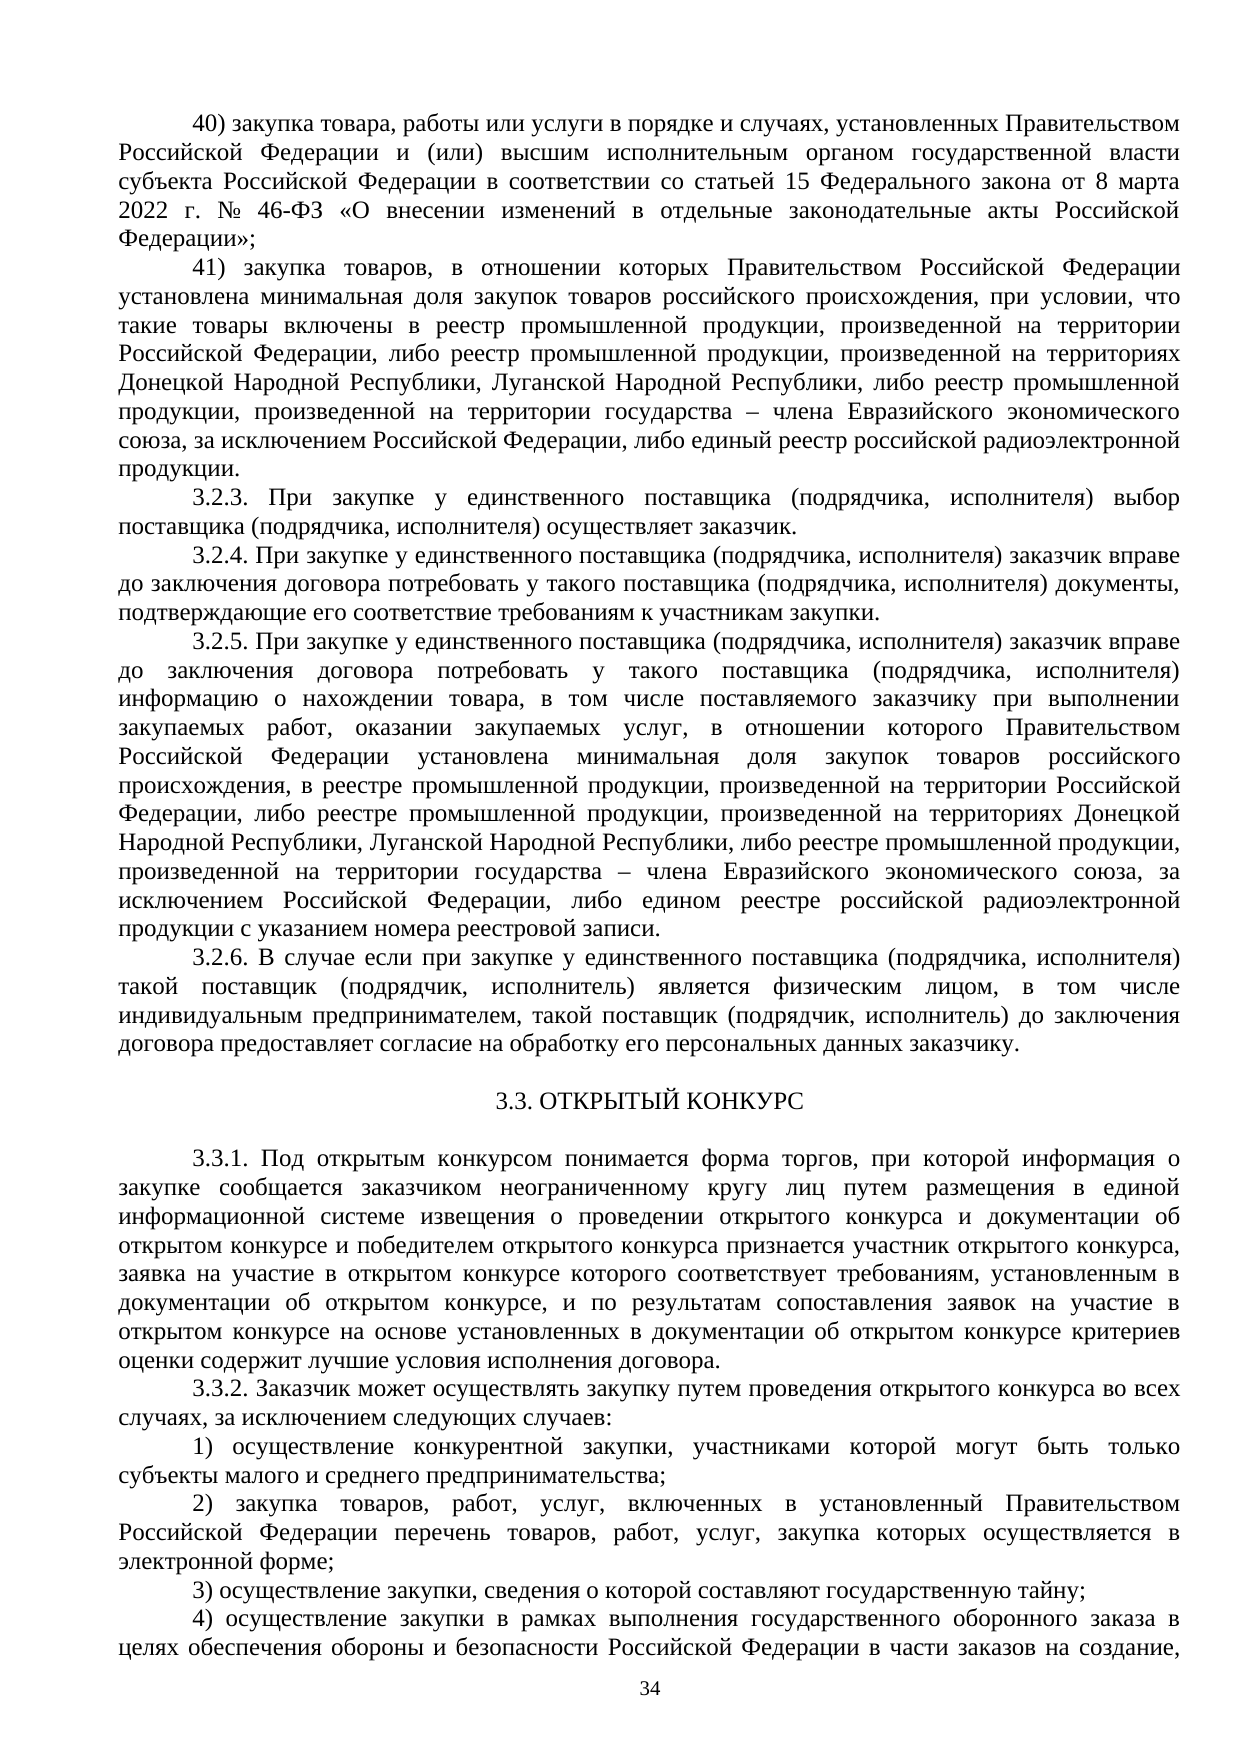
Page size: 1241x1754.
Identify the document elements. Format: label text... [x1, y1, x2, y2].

text 1) осуществление конкурентной закупки, участниками которой могут быть только субъекты малого и среднего предпринимательства; [118, 1431, 1181, 1488]
text 3.2.3. При закупке у единственного поставщика (подрядчика, исполнителя) выбор поставщика (подрядчика, исполнителя) осуществляет заказчик. [118, 482, 1181, 540]
text 3.2.6. В случае если при закупке у единственного поставщика (подрядчика, исполнителя) такой поставщик (подрядчик, исполнитель) является физическим лицом, в том числе индивидуальным предпринимателем, такой поставщик (подрядчик, исполнитель) до заключения договора предоставляет согласие на обработку его персональных данных заказчику. [118, 942, 1181, 1057]
text 3.2.4. При закупке у единственного поставщика (подрядчика, исполнителя) заказчик вправе до заключения договора потребовать у такого поставщика (подрядчика, исполнителя) документы, подтверждающие его соответствие требованиям к участникам закупки. [118, 540, 1181, 626]
text 41) закупка товаров, в отношении которых Правительством Российской Федерации установлена минимальная доля закупок товаров российского происхождения, при условии, что такие товары включены в реестр промышленной продукции, произведенной на территории Российской Федерации, либо реестр промышленной продукции, произведенной на территориях Донецкой Народной Республики, Луганской Народной Республики, либо реестр промышленной продукции, произведенной на территории государства – члена Евразийского экономического союза, за исключением Российской Федерации, либо единый реестр российской радиоэлектронной продукции. [118, 252, 1181, 482]
text 2) закупка товаров, работ, услуг, включенных в установленный Правительством Российской Федерации перечень товаров, работ, услуг, закупка которых осуществляется в электронной форме; [118, 1488, 1181, 1575]
text 40) закупка товара, работы или услуги в порядке и случаях, установленных Правительством Российской Федерации и (или) высшим исполнительным органом государственной власти субъекта Российской Федерации в соответствии со статьей 15 Федерального закона от 8 марта 2022 г. № 46-ФЗ «О внесении изменений в отдельные законодательные акты Российской Федерации»; [118, 108, 1181, 252]
text 3.3.2. Заказчик может осуществлять закупку путем проведения открытого конкурса во всех случаях, за исключением следующих случаев: [118, 1373, 1181, 1431]
text 3) осуществление закупки, сведения о которой составляют государственную тайну; [118, 1575, 1181, 1603]
text 3.2.5. При закупке у единственного поставщика (подрядчика, исполнителя) заказчик вправе до заключения договора потребовать у такого поставщика (подрядчика, исполнителя) информацию о нахождении товара, в том числе поставляемого заказчику при выполнении закупаемых работ, оказании закупаемых услуг, в отношении которого Правительством Российской Федерации установлена минимальная доля закупок товаров российского происхождения, в реестре промышленной продукции, произведенной на территории Российской Федерации, либо реестре промышленной продукции, произведенной на территориях Донецкой Народной Республики, Луганской Народной Республики, либо реестре промышленной продукции, произведенной на территории государства – члена Евразийского экономического союза, за исключением Российской Федерации, либо едином реестре российской радиоэлектронной продукции с указанием номера реестровой записи. [118, 626, 1181, 942]
text 3.3.1. Под открытым конкурсом понимается форма торгов, при которой информация о закупке сообщается заказчиком неограниченному кругу лиц путем размещения в единой информационной системе извещения о проведении открытого конкурса и документации об открытом конкурсе и победителем открытого конкурса признается участник открытого конкурса, заявка на участие в открытом конкурсе которого соответствует требованиям, установленным в документации об открытом конкурсе, и по результатам сопоставления заявок на участие в открытом конкурсе на основе установленных в документации об открытом конкурсе критериев оценки содержит лучшие условия исполнения договора. [118, 1143, 1181, 1373]
text 3.3. ОТКРЫТЫЙ КОНКУРС [118, 1086, 1181, 1115]
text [118, 1603, 1181, 1661]
